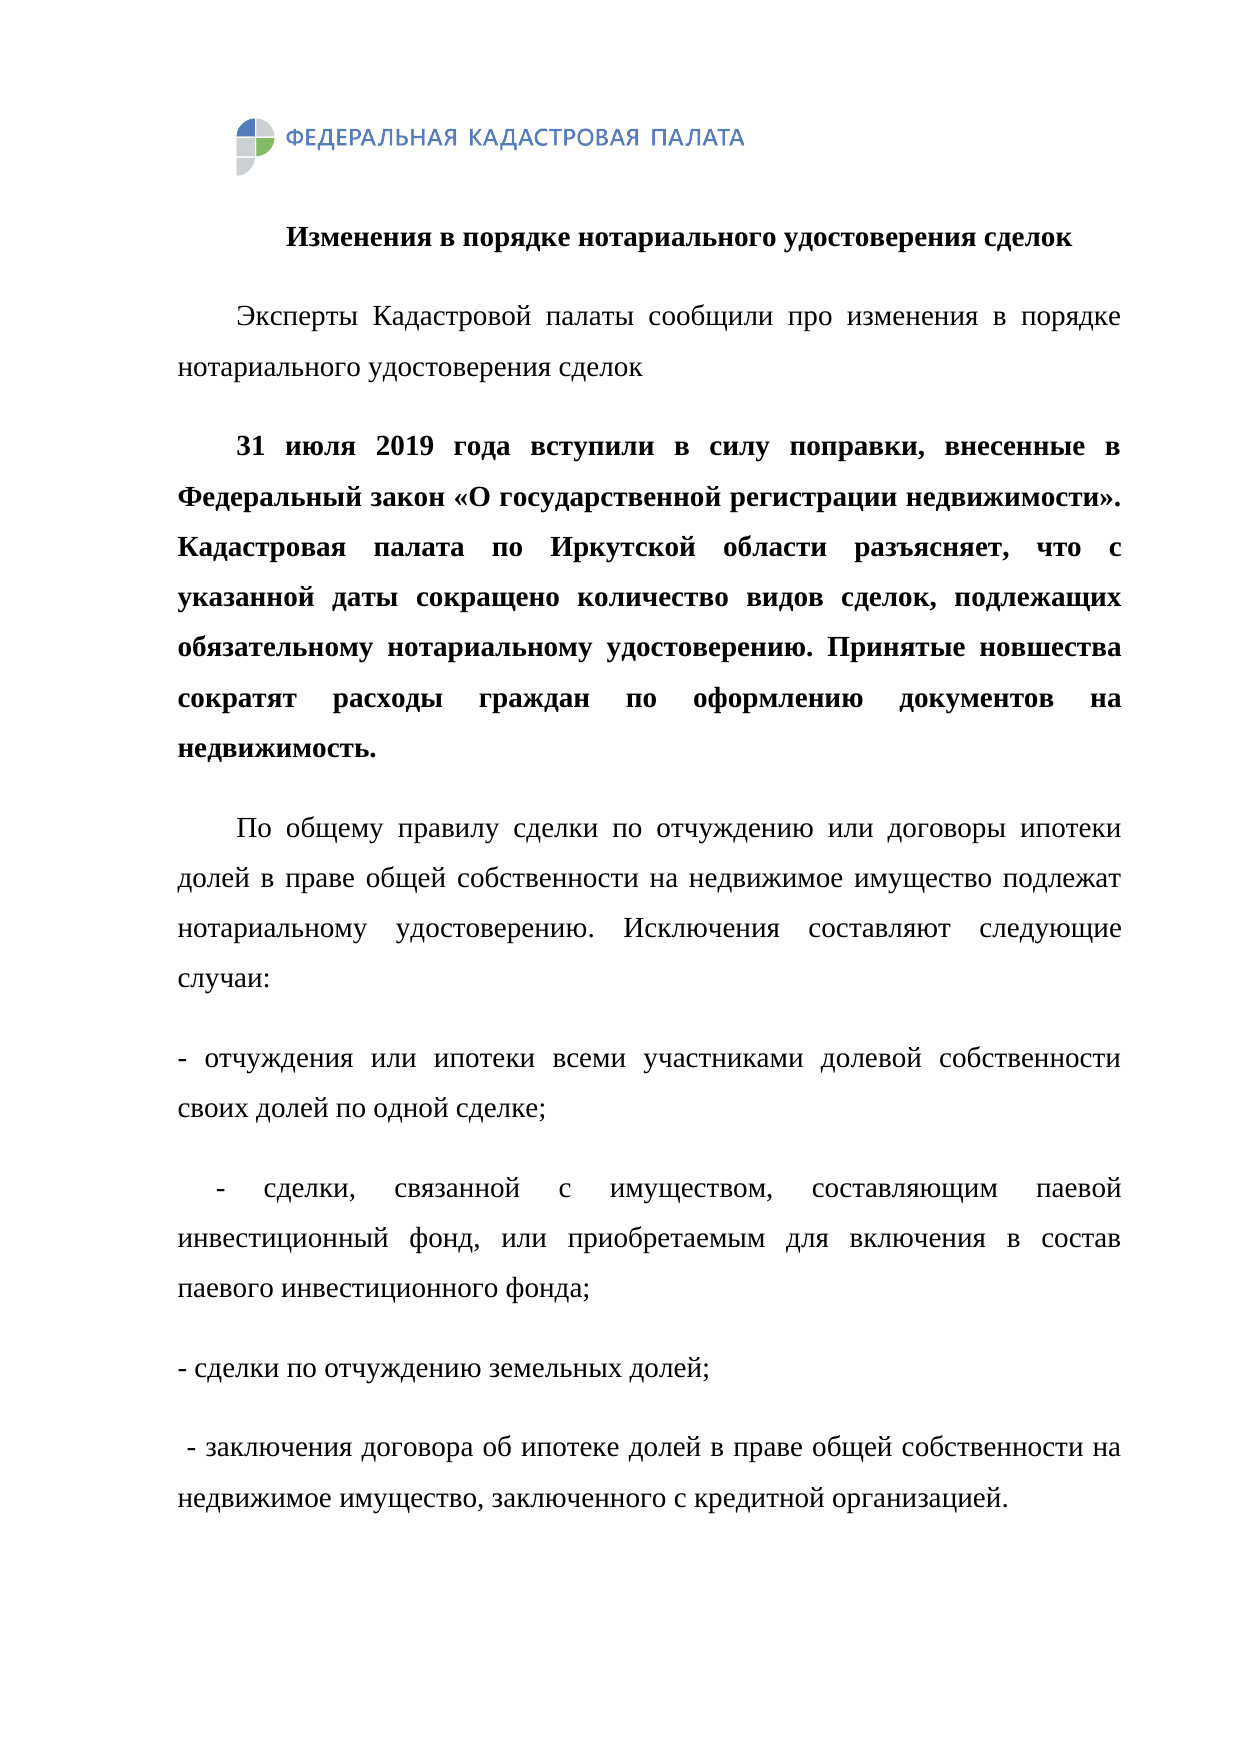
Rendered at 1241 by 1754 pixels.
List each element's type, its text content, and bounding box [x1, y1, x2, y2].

text Эксперты Кадастровой палаты сообщили про изменения в порядке нотариального удостоверения сделок [177, 298, 1122, 382]
text Изменения в порядке нотариального удостоверения сделок [177, 219, 1122, 253]
text По общему правилу сделки по отчуждению или договоры ипотеки долей в праве общей собственности на недвижимое имущество подлежат нотариальному удостоверению. Исключения составляют следующие случаи: [177, 810, 1122, 994]
text 31 июля 2019 года вступили в силу поправки, внесенные в Федеральный закон «О государственной регистрации недвижимости». Кадастровая палата по Иркутской области разъясняет, что с указанной даты сокращено количество видов сделок, подлежащих обязательному нотариальному удостоверению. Принятые новшества сократят расходы граждан по оформлению документов на недвижимость. [177, 428, 1122, 764]
picture [236, 118, 744, 176]
text - сделки по отчуждению земельных долей; [177, 1350, 1122, 1383]
text - сделки, связанной с имуществом, составляющим паевой инвестиционный фонд, или приобретаемым для включения в состав паевого инвестиционного фонда; [177, 1170, 1122, 1304]
text - отчуждения или ипотеки всеми участниками долевой собственности своих долей по одной сделке; [177, 1040, 1122, 1124]
text - заключения договора об ипотеке долей в праве общей собственности на недвижимое имущество, заключенного с кредитной организацией. [177, 1429, 1122, 1513]
